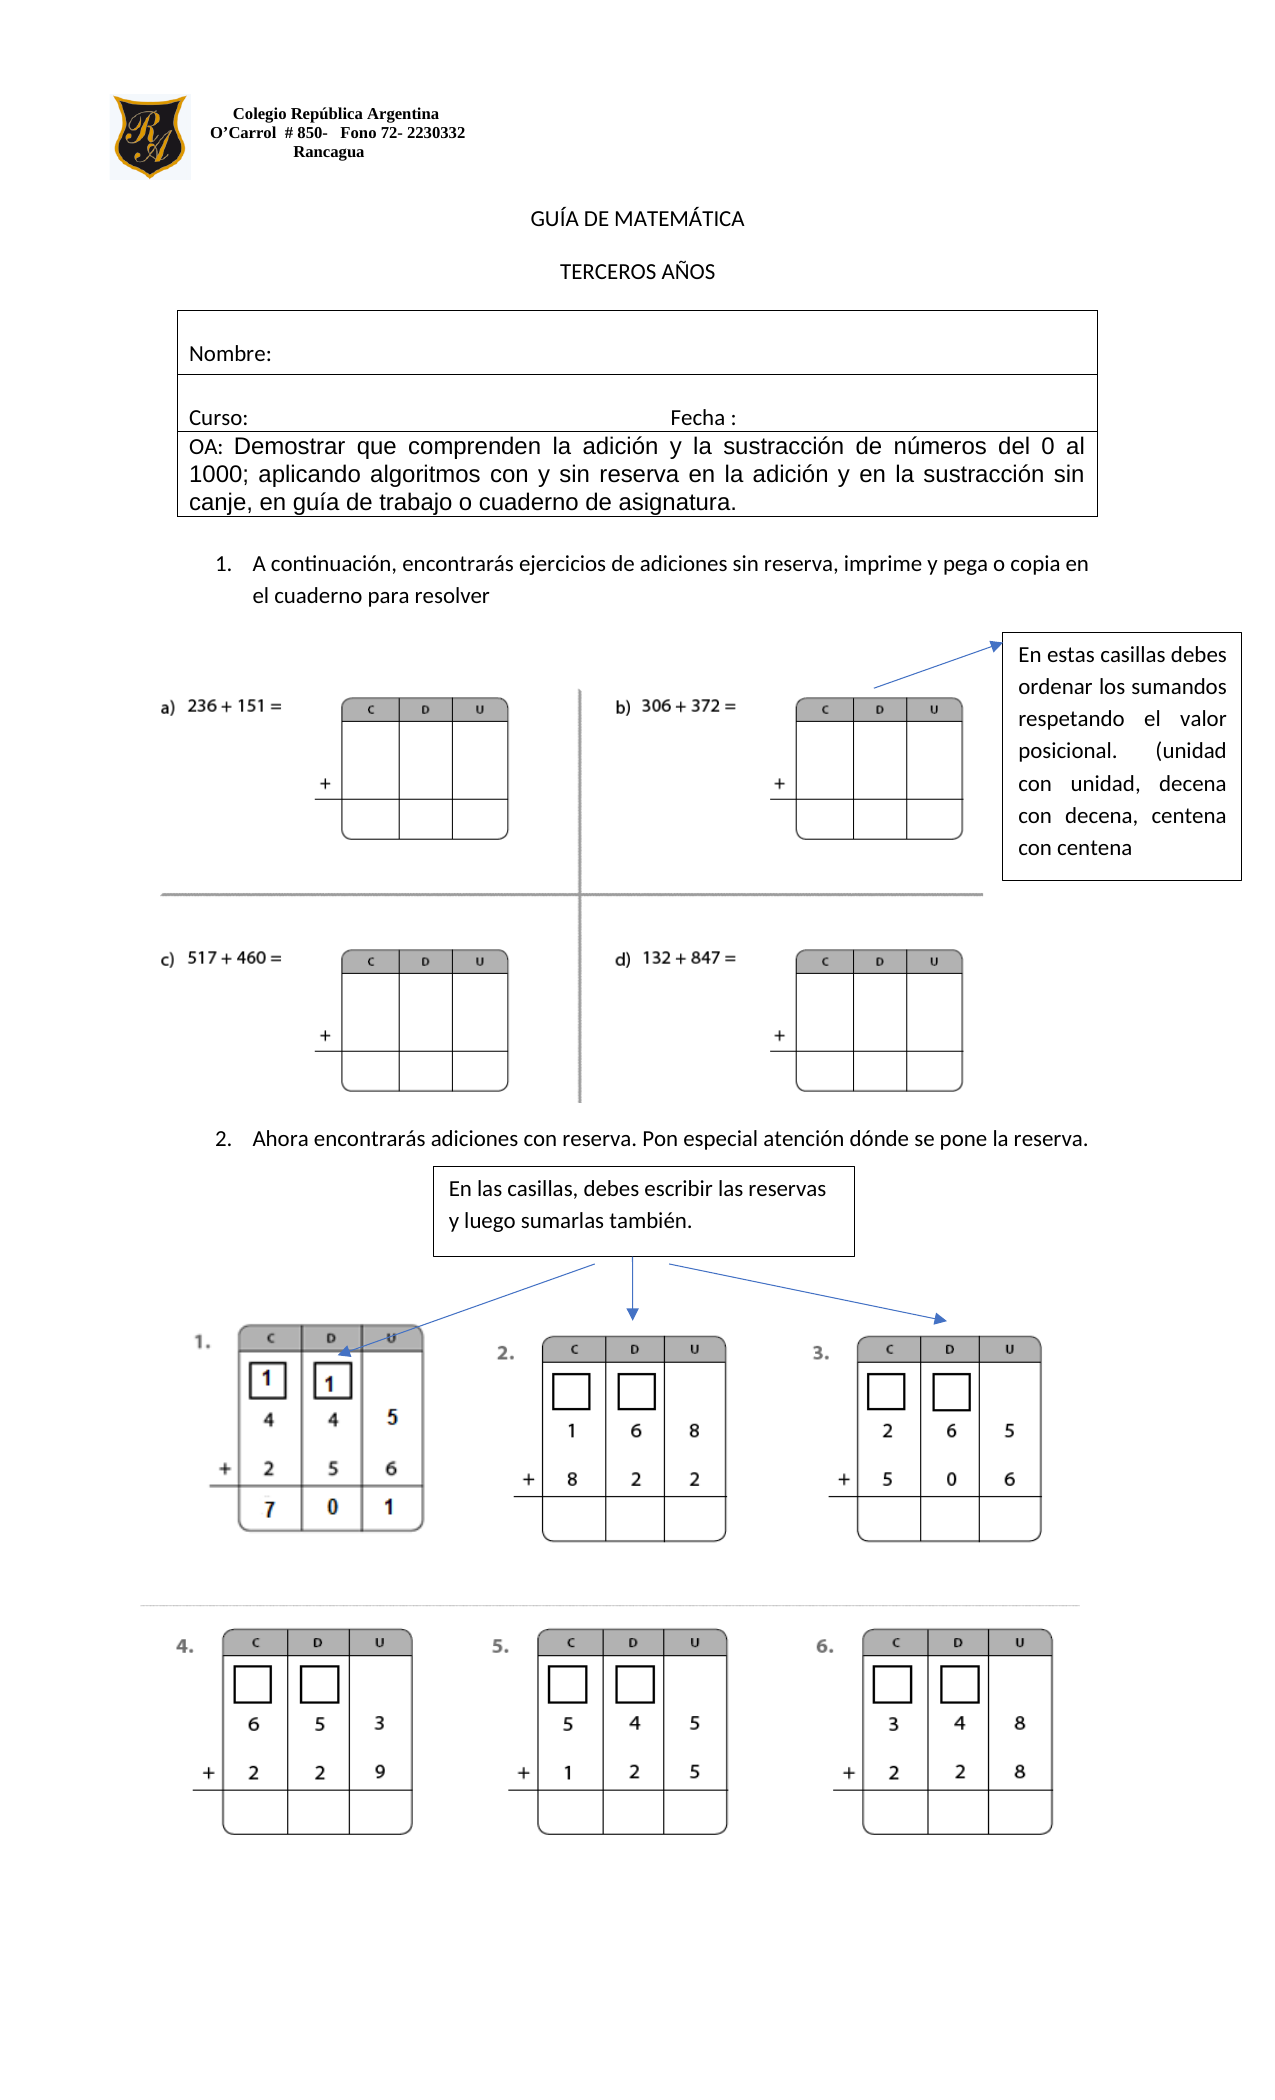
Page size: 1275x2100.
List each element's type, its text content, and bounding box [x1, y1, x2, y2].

picture [487, 1320, 1068, 1560]
list A continuación, encontrarás ejercicios de adiciones sin reserva, imprime y pega o copia en el cuaderno para resolver [215, 549, 1098, 609]
picture [130, 1605, 1080, 1853]
list Ahora encontrarás adiciones con reserva. Pon especial atención dónde se pone la reserva. [215, 1124, 1098, 1152]
text O’Carrol # 850- Fono 72- 2230332 [191, 123, 1098, 142]
text GUÍA DE MATEMÁTICA [177, 204, 1098, 232]
text Rancagua [191, 142, 1098, 161]
table_header Nombre: [178, 311, 1097, 374]
text TERCEROS AÑOS [177, 257, 1098, 285]
text Colegio República Argentina [191, 103, 1098, 123]
picture [109, 94, 191, 180]
table_cell Curso: Fecha : [178, 375, 1097, 431]
picture [147, 676, 984, 1103]
table_cell OA: Demostrar que comprenden la adición y la sustracción de números del 0 al 1000; aplicando algoritmos con y sin reserva en la adición y en la sustracción sin canje, en guía de trabajo o cuaderno de asignatura. [737, 432, 1097, 516]
picture [177, 1315, 453, 1543]
